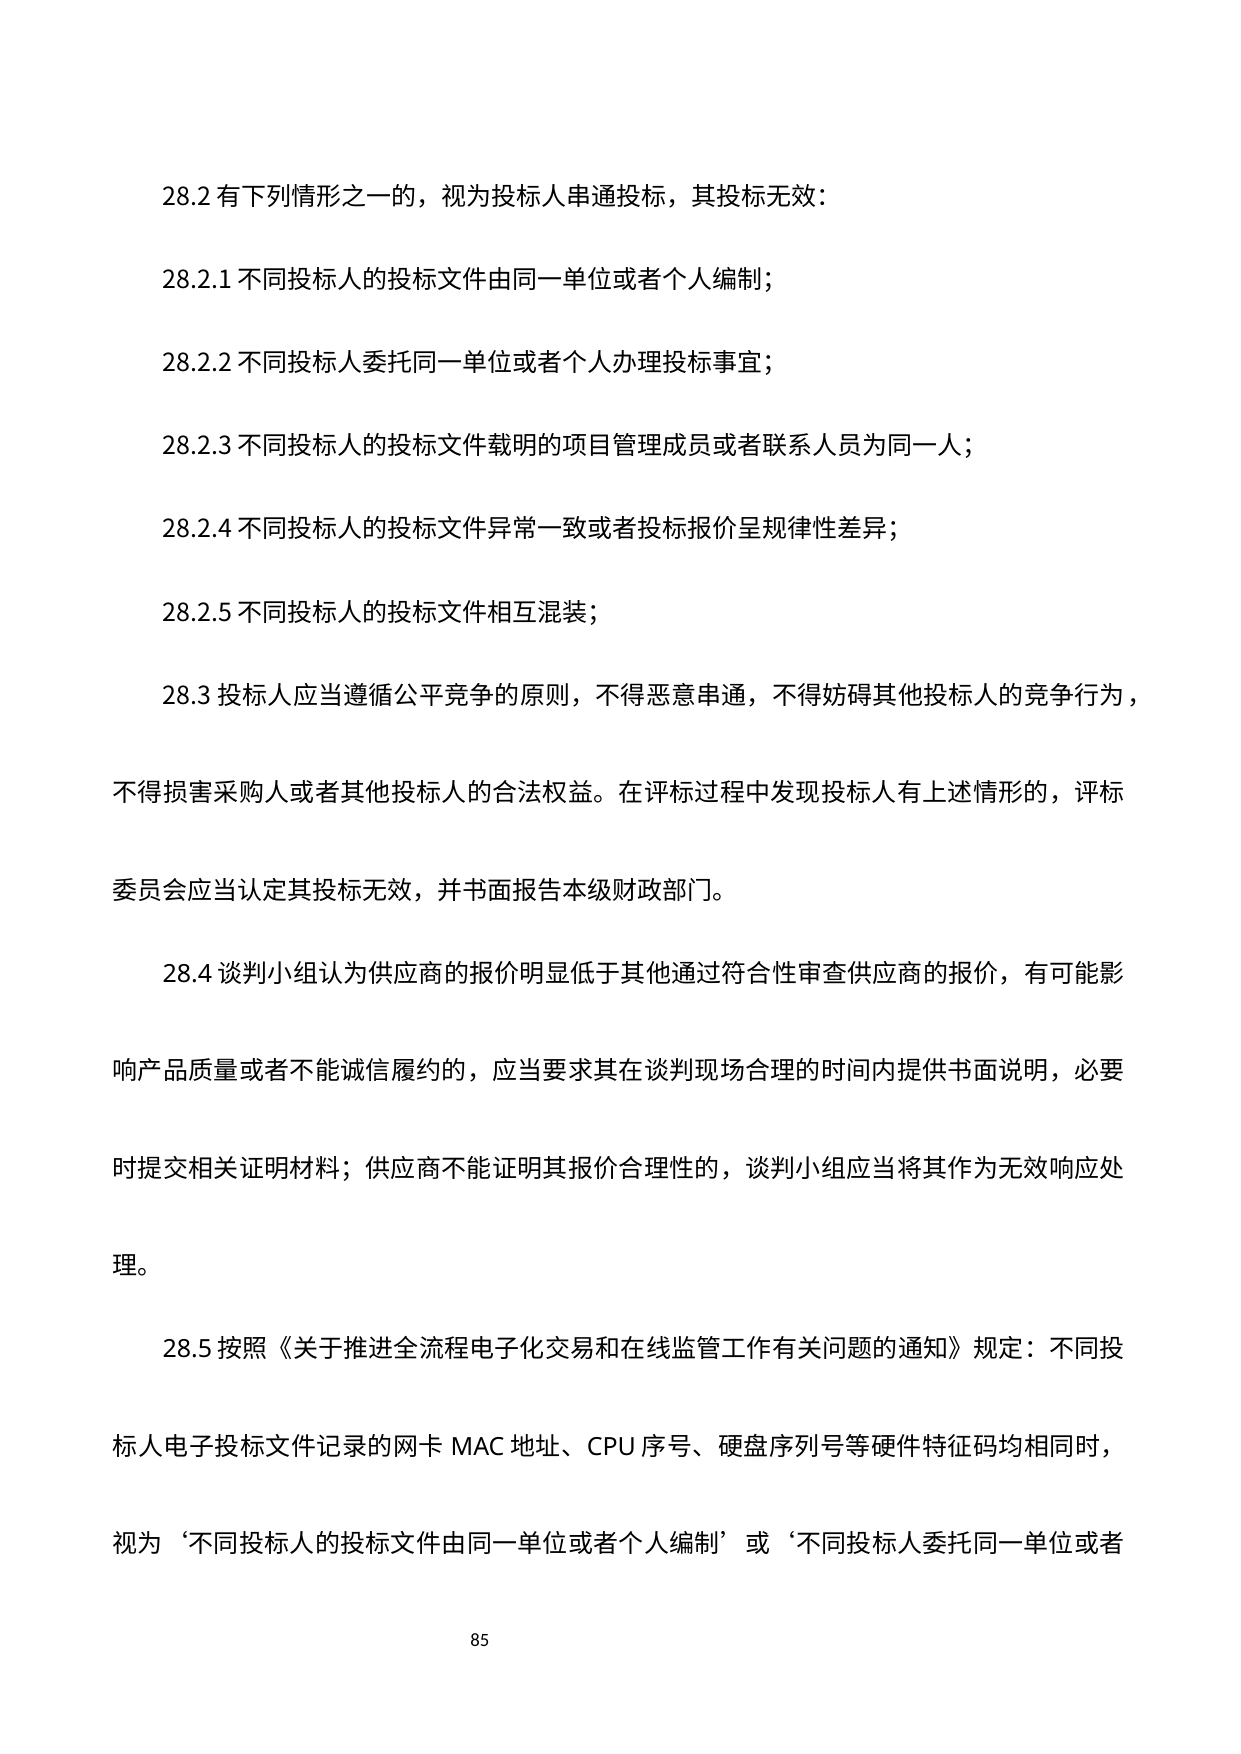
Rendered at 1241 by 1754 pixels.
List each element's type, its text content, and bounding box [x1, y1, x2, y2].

text 28.2.2 不同投标人委托同一单位或者个人办理投标事宜； [112, 328, 1128, 393]
text 28.4谈判小组认为供应商的报价明显低于其他通过符合性审查供应商的报价，有可能影响产品质量或者不能诚信履约的，应当要求其在谈判现场合理的时间内提供书面说明，必要时提交相关证明材料；供应商不能证明其报价合理性的，谈判小组应当将其作为无效响应处理。 [112, 939, 1128, 1296]
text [112, 1314, 1128, 1574]
text 28.2.1 不同投标人的投标文件由同一单位或者个人编制； [112, 245, 1128, 310]
text 28.2.5 不同投标人的投标文件相互混装； [112, 578, 1128, 643]
text 28.3 投标人应当遵循公平竞争的原则，不得恶意串通，不得妨碍其他投标人的竞争行为，不得损害采购人或者其他投标人的合法权益。在评标过程中发现投标人有上述情形的，评标委员会应当认定其投标无效，并书面报告本级财政部门。 [112, 661, 1128, 921]
text 28.2.3 不同投标人的投标文件载明的项目管理成员或者联系人员为同一人； [112, 411, 1128, 476]
text 28.2.4 不同投标人的投标文件异常一致或者投标报价呈规律性差异； [112, 494, 1128, 559]
text 28.2 有下列情形之一的，视为投标人串通投标，其投标无效： [112, 162, 1128, 227]
